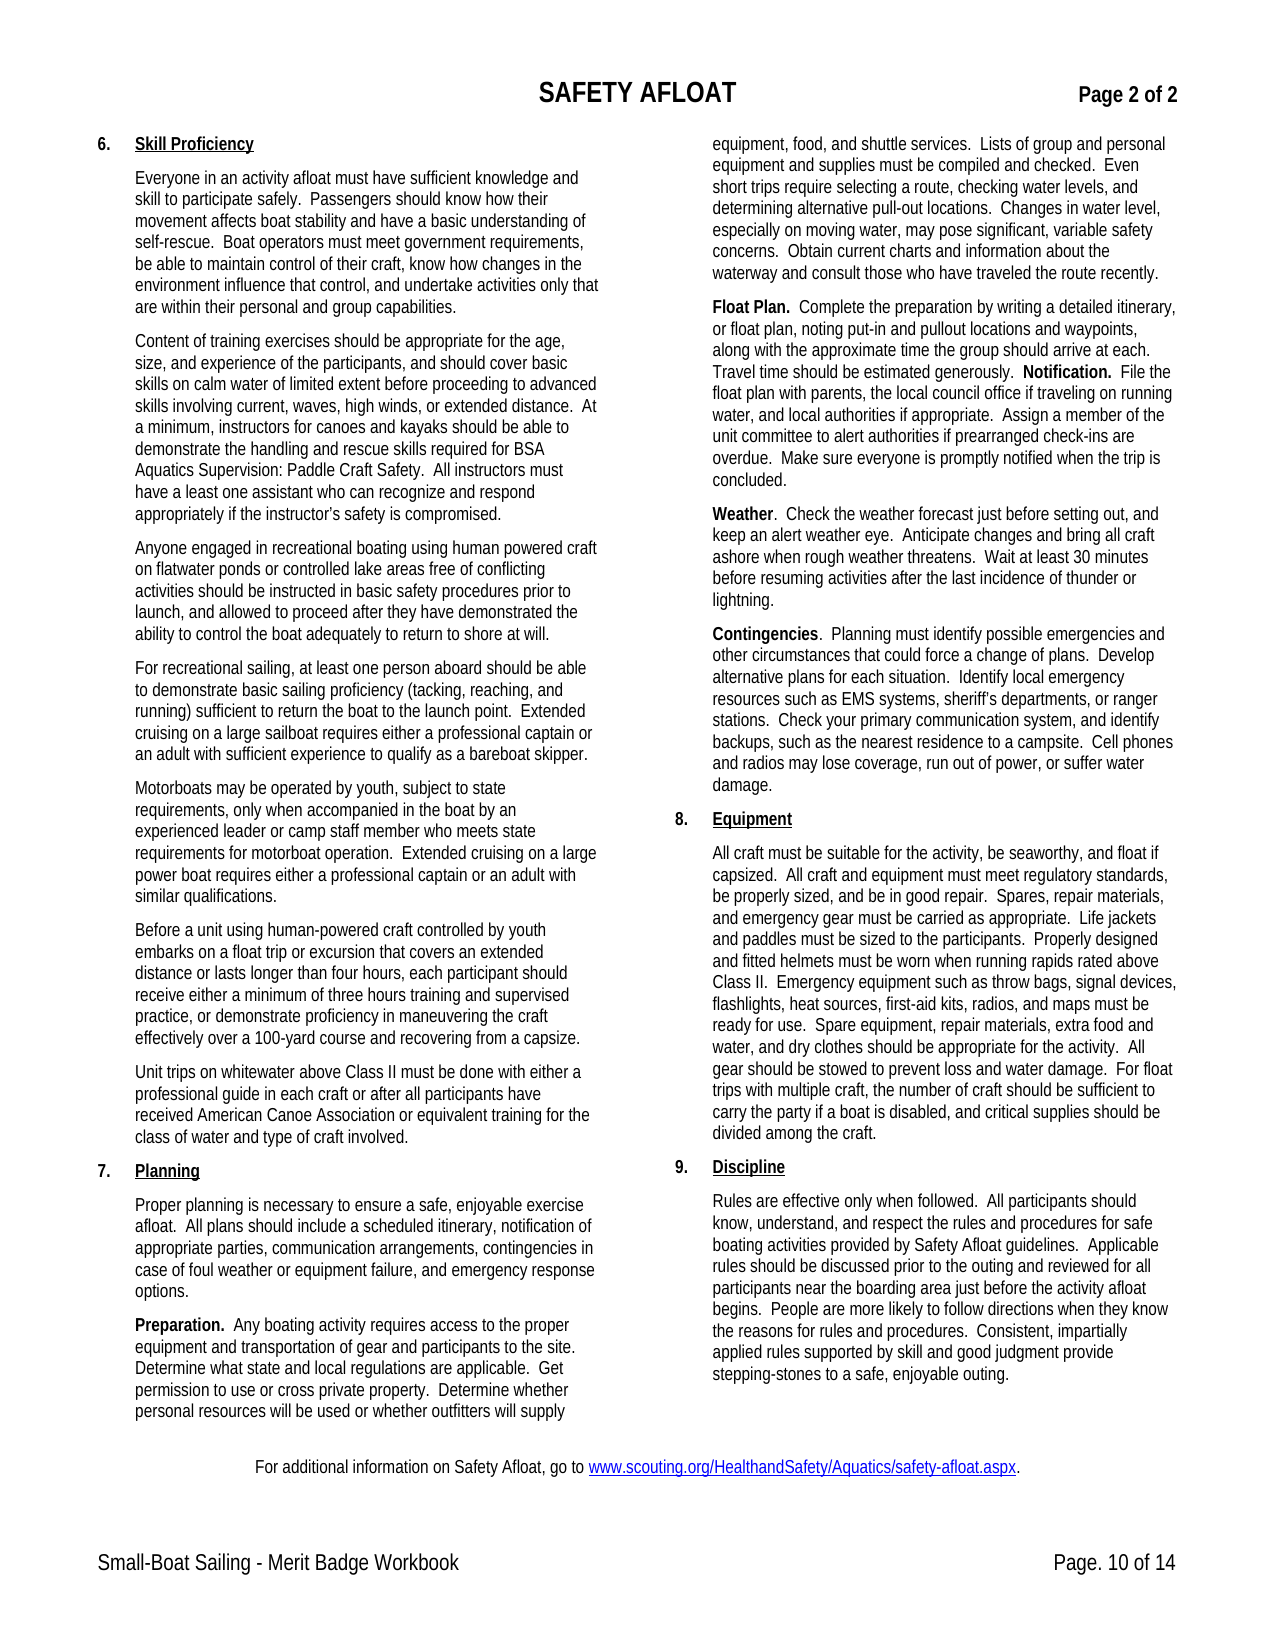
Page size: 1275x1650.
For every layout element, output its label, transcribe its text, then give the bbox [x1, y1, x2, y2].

text All craft must be suitable for the activity, be seaworthy, and float if capsized. All craft and equipment must meet regulatory standards, be properly sized, and be in good repair. Spares, repair materials, and emergency gear must be carried as appropriate. Life jackets and paddles must be sized to the participants. Properly designed and fitted helmets must be worn when running rapids rated above Class II. Emergency equipment such as throw bags, signal devices, flashlights, heat sources, first-aid kits, radios, and maps must be ready for use. Spare equipment, repair materials, extra food and water, and dry clothes should be appropriate for the activity. All gear should be stowed to prevent loss and water damage. For float trips with multiple craft, the number of craft should be sufficient to carry the party if a boat is disabled, and critical supplies should be divided among the craft. [712, 842, 1177, 1144]
text For recreational sailing, at least one person aboard should be able to demonstrate basic sailing proficiency (tacking, reaching, and running) sufficient to return the boat to the launch point. Extended cruising on a large sailboat requires either a professional captain or an adult with sufficient experience to qualify as a bareboat skipper. [135, 657, 600, 765]
text Float Plan. Complete the preparation by writing a detailed itinerary, or float plan, noting put-in and pullout locations and waypoints, along with the approximate time the group should arrive at each. Travel time should be estimated generously. Notification. File the float plan with parents, the local council office if traveling on running water, and local authorities if appropriate. Assign a member of the unit committee to alert authorities if prearranged check-ins are overdue. Make sure everyone is promptly notified when the trip is concluded. [712, 296, 1177, 490]
list Planning [97, 1160, 600, 1181]
text Anyone engaged in recreational boating using human powered craft on flatwater ponds or controlled lake areas free of conflicting activities should be instructed in basic safety procedures prior to launch, and allowed to proceed after they have demonstrated the ability to control the boat adequately to return to shore at will. [135, 537, 600, 644]
text Rules are effective only when followed. All participants should know, understand, and respect the rules and procedures for safe boating activities provided by Safety Afloat guidelines. Applicable rules should be discussed prior to the outing and reviewed for all participants near the boarding area just before the activity afloat begins. People are more likely to follow directions when they know the reasons for rules and procedures. Consistent, impartially applied rules supported by skill and good judgment provide stepping-stones to a safe, enjoyable outing. [712, 1190, 1177, 1384]
text For additional information on Safety Afloat, go to www.scouting.org/HealthandSafety/Aquatics/safety-afloat.aspx. [97, 1434, 1177, 1477]
text Contingencies. Planning must identify possible emergencies and other circumstances that could force a change of plans. Develop alternative plans for each situation. Identify local emergency resources such as EMS systems, sheriff’s departments, or ranger stations. Check your primary communication system, and identify backups, such as the nearest residence to a campsite. Cell phones and radios may lose coverage, run out of power, or suffer water damage. [712, 623, 1177, 795]
text Proper planning is necessary to ensure a safe, enjoyable exercise afloat. All plans should include a scheduled itinerary, notification of appropriate parties, communication arrangements, contingencies in case of foul weather or equipment failure, and emergency response options. [135, 1194, 600, 1302]
text Preparation. Any boating activity requires access to the proper equipment and transportation of gear and participants to the site. Determine what state and local regulations are applicable. Get permission to use or cross private property. Determine whether personal resources will be used or whether outfitters will supply equipment, food, and shuttle services. Lists of group and personal equipment and supplies must be compiled and checked. Even short trips require selecting a route, checking water levels, and determining alternative pull-out locations. Changes in water level, especially on moving water, may pose significant, variable safety concerns. Obtain current charts and information about the waterway and consult those who have traveled the route recently. [712, 132, 1177, 283]
text Preparation. Any boating activity requires access to the proper equipment and transportation of gear and participants to the site. Determine what state and local regulations are applicable. Get permission to use or cross private property. Determine whether personal resources will be used or whether outfitters will supply equipment, food, and shuttle services. Lists of group and personal equipment and supplies must be compiled and checked. Even short trips require selecting a route, checking water levels, and determining alternative pull-out locations. Changes in water level, especially on moving water, may pose significant, variable safety concerns. Obtain current charts and information about the waterway and consult those who have traveled the route recently. [135, 1314, 600, 1422]
list Discipline [675, 1156, 1177, 1178]
list Equipment [675, 808, 1177, 829]
text Unit trips on whitewater above Class II must be done with either a professional guide in each craft or after all participants have received American Canoe Association or equivalent training for the class of water and type of craft involved. [135, 1061, 600, 1147]
text Everyone in an activity afloat must have sufficient knowledge and skill to participate safely. Passengers should know how their movement affects boat stability and have a basic understanding of self-rescue. Boat operators must meet government requirements, be able to maintain control of their craft, know how changes in the environment influence that control, and undertake activities only that are within their personal and group capabilities. [135, 167, 600, 317]
text Content of training exercises should be appropriate for the age, size, and experience of the participants, and should cover basic skills on calm water of limited extent before proceeding to advanced skills involving current, waves, high winds, or extended distance. At a minimum, instructors for canoes and kayaks should be able to demonstrate the handling and rescue skills required for BSA Aquatics Supervision: Paddle Craft Safety. All instructors must have a least one assistant who can recognize and respond appropriately if the instructor’s safety is compromised. [135, 330, 600, 524]
text Weather. Check the weather forecast just before setting out, and keep an alert weather eye. Anticipate changes and bring all craft ashore when rough weather threatens. Wait at least 30 minutes before resuming activities after the last incidence of thunder or lightning. [712, 502, 1177, 610]
text Before a unit using human-powered craft controlled by youth embarks on a float trip or excursion that covers an extended distance or lasts longer than four hours, each participant should receive either a minimum of three hours training and supervised practice, or demonstrate proficiency in maneuvering the craft effectively over a 100-yard course and recovering from a capsize. [135, 919, 600, 1048]
text Motorboats may be operated by youth, subject to state requirements, only when accompanied in the boat by an experienced leader or camp staff member who meets state requirements for motorboat operation. Extended cruising on a large power boat requires either a professional captain or an adult with similar qualifications. [135, 777, 600, 907]
list Skill Proficiency [97, 132, 600, 154]
